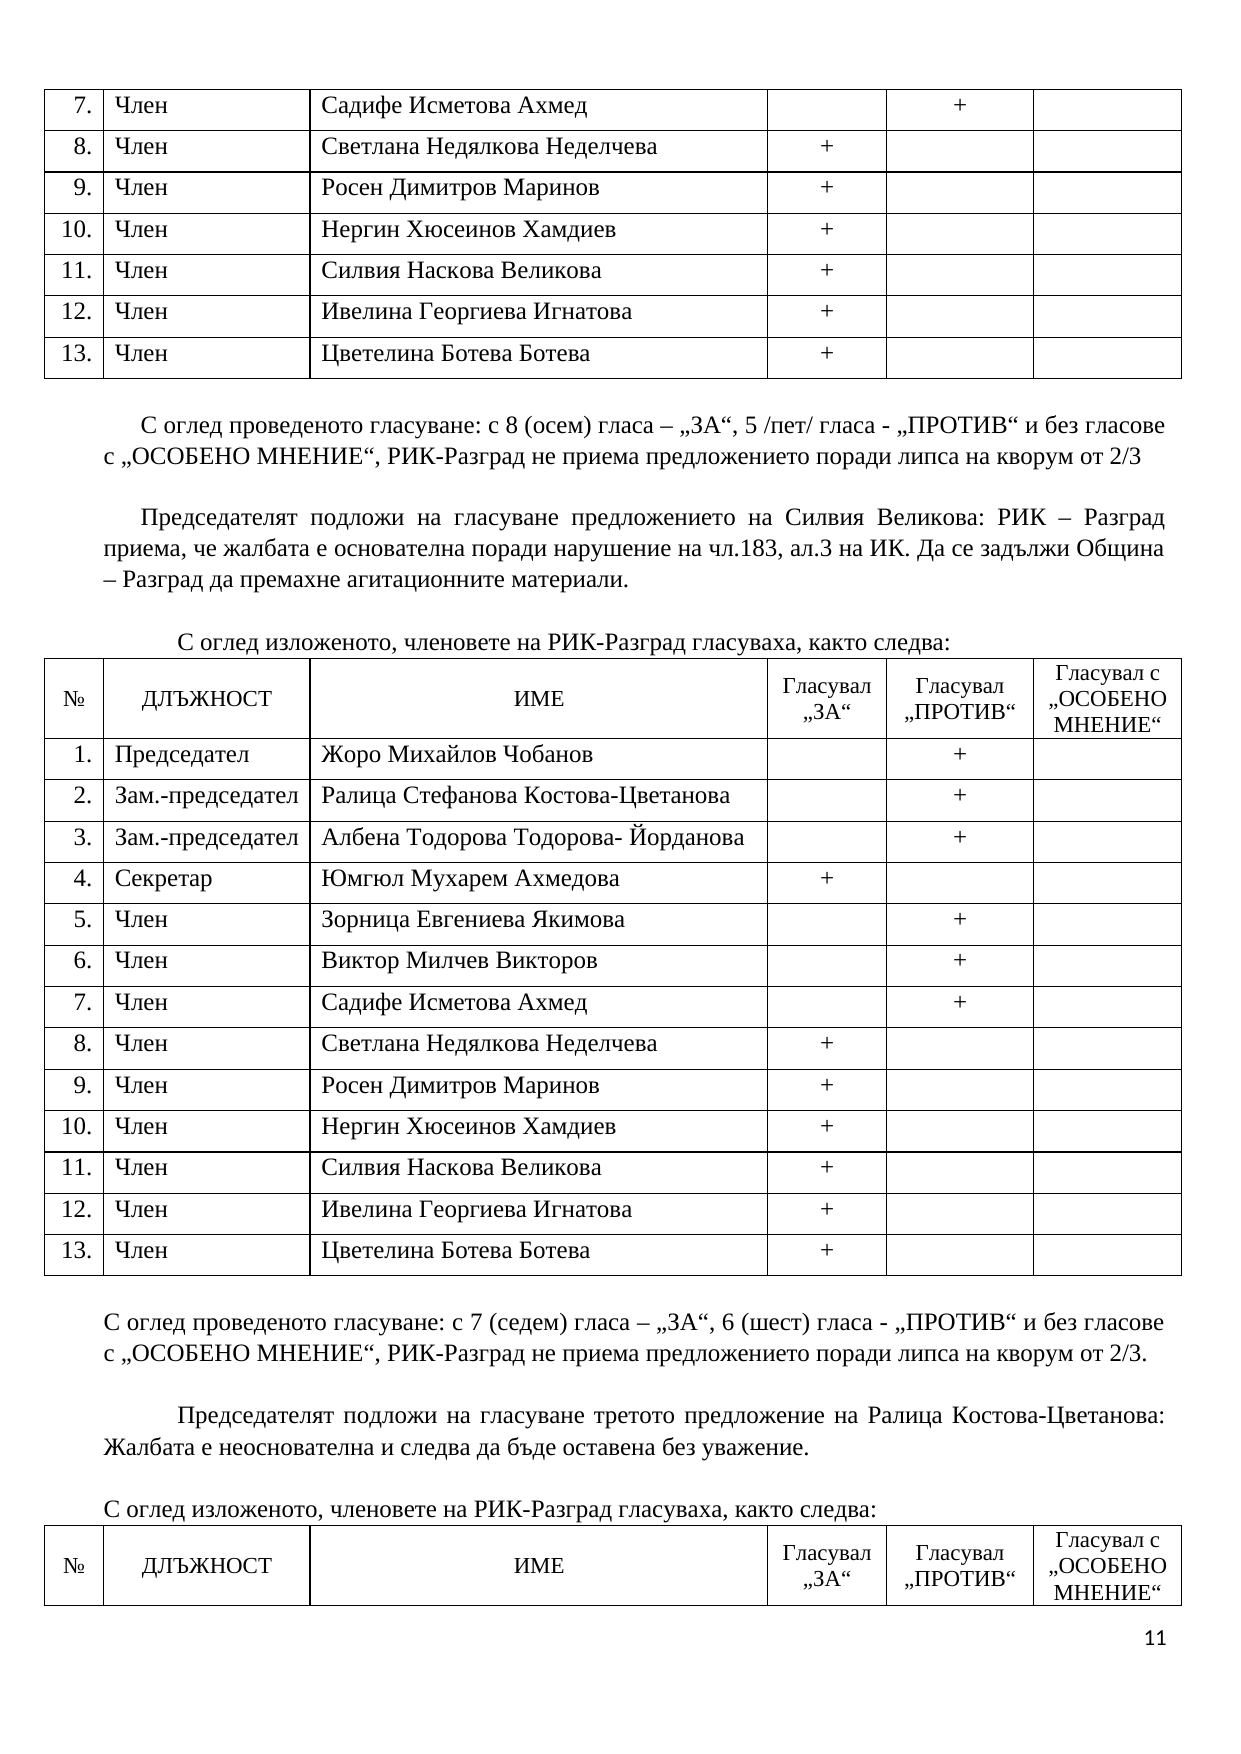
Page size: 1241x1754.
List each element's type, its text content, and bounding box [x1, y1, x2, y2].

table_cell Нергин Хюсеинов Хамдиев [311, 214, 767, 254]
table_header Гласувал с „ОСОБЕНО МНЕНИЕ“ [1034, 1526, 1181, 1605]
table_cell [768, 822, 886, 862]
table_cell 9. [45, 173, 103, 213]
table_cell 12. [45, 296, 103, 337]
table_cell Председател [104, 739, 309, 779]
table_cell + [887, 904, 1033, 944]
table_cell Садифе Исметова Ахмед [311, 987, 767, 1027]
table_cell Секретар [104, 863, 309, 903]
table_cell + [768, 863, 886, 903]
table_cell [1034, 1153, 1181, 1193]
table_cell 12. [45, 1194, 103, 1234]
table_cell [1034, 1111, 1181, 1151]
table_cell Член [104, 214, 309, 254]
text Председателят подложи на гласуване предложението на Силвия Великова: РИК – Разград приема, че жалбата е основателна поради нарушение на чл.183, ал.3 на ИК. Да се задължи Община – Разград да премахне агитационните материали. [103, 502, 1166, 534]
table_cell Росен Димитров Маринов [311, 173, 767, 213]
table_cell Албена Тодорова Тодорова- Йорданова [311, 822, 767, 862]
table_header ДЛЪЖНОСТ [104, 659, 309, 738]
table_cell Член [104, 255, 309, 295]
table_cell + [887, 946, 1033, 986]
table_cell + [768, 255, 886, 295]
table_cell + [768, 1153, 886, 1193]
table_cell [1034, 780, 1181, 821]
table_cell + [768, 1194, 886, 1234]
table_cell 7. [45, 987, 103, 1027]
table_cell Член [104, 1070, 309, 1110]
table_cell [1034, 1028, 1181, 1069]
table_cell Член [104, 296, 309, 337]
table_cell [768, 987, 886, 1027]
table_cell [1034, 90, 1181, 130]
table_cell Зорница Евгениева Якимова [311, 904, 767, 944]
table_cell Член [104, 1194, 309, 1234]
table_cell Член [104, 338, 309, 378]
table_cell [1034, 739, 1181, 779]
table_cell + [887, 987, 1033, 1027]
text С оглед изложеното, членовете на РИК-Разград гласуваха, както следва: [103, 627, 1166, 655]
table_cell [1034, 987, 1181, 1027]
text С оглед проведеното гласуване: с 7 (седем) гласа – „ЗА“, 6 (шест) гласа - „ПРОТИВ“ и без гласове с „ОСОБЕНО МНЕНИЕ“, РИК-Разград не приема предложението поради липса на кворум от 2/3. [103, 1307, 1166, 1367]
table_cell [887, 131, 1033, 171]
table_cell [1034, 904, 1181, 944]
table_cell [768, 739, 886, 779]
table_cell Светлана Недялкова Неделчева [311, 1028, 767, 1069]
table_cell 6. [45, 946, 103, 986]
table_cell [1034, 173, 1181, 213]
table_cell 13. [45, 1235, 103, 1275]
table_cell 8. [45, 131, 103, 171]
table_cell [1034, 131, 1181, 171]
table_cell Цветелина Ботева Ботева [311, 1235, 767, 1275]
table_cell [1034, 822, 1181, 862]
table_cell Член [104, 131, 309, 171]
table_cell [887, 1235, 1033, 1275]
table_cell 11. [45, 255, 103, 295]
table_cell Член [104, 173, 309, 213]
table_cell [768, 904, 886, 944]
table_cell + [768, 1111, 886, 1151]
table_cell Светлана Недялкова Неделчева [311, 131, 767, 171]
table_header ИМЕ [311, 659, 767, 738]
table_cell Ралица Стефанова Костова-Цветанова [311, 780, 767, 821]
table_cell Росен Димитров Маринов [311, 1070, 767, 1110]
table_cell Силвия Наскова Великова [311, 1153, 767, 1193]
table_cell [1034, 255, 1181, 295]
table_cell 10. [45, 214, 103, 254]
table_cell 5. [45, 904, 103, 944]
table_cell [887, 863, 1033, 903]
table_cell 3. [45, 822, 103, 862]
text Председателят подложи на гласуване предложението на Силвия Великова: РИК – Разград приема, че жалбата е основателна поради нарушение на чл.183, ал.3 на ИК. Да се задължи Община – Разград да премахне агитационните материали. [103, 562, 1166, 593]
table_header ДЛЪЖНОСТ [104, 1526, 309, 1605]
table_cell [768, 946, 886, 986]
table_cell [1034, 946, 1181, 986]
table_cell Член [104, 1028, 309, 1069]
text Председателят подложи на гласуване третото предложение на Ралица Костова-Цветанова: Жалбата е неоснователна и следва да бъде оставена без уважение. [103, 1401, 1166, 1460]
table_cell Цветелина Ботева Ботева [311, 338, 767, 378]
table_header № [45, 659, 103, 738]
table_cell + [768, 131, 886, 171]
table_cell + [768, 173, 886, 213]
table_cell [1034, 1070, 1181, 1110]
table_header Гласувал „ЗА“ [768, 659, 886, 738]
table_cell [887, 1194, 1033, 1234]
table_cell Ивелина Георгиева Игнатова [311, 296, 767, 337]
table_header Гласувал с „ОСОБЕНО МНЕНИЕ“ [1034, 659, 1181, 738]
table_cell + [887, 739, 1033, 779]
table_cell [887, 1111, 1033, 1151]
table_cell + [768, 1070, 886, 1110]
table_header Гласувал „ЗА“ [768, 1526, 886, 1605]
table_cell [768, 780, 886, 821]
table_cell [1034, 296, 1181, 337]
table_cell 9. [45, 1070, 103, 1110]
table_cell Член [104, 1153, 309, 1193]
table_cell Ивелина Георгиева Игнатова [311, 1194, 767, 1234]
table_cell 2. [45, 780, 103, 821]
table_cell [887, 214, 1033, 254]
table_cell [887, 296, 1033, 337]
table_cell [768, 90, 886, 130]
table_cell + [887, 90, 1033, 130]
table_cell [1034, 1235, 1181, 1275]
table_cell + [768, 338, 886, 378]
table_cell Виктор Милчев Викторов [311, 946, 767, 986]
table_cell Член [104, 987, 309, 1027]
table_cell Зам.-председател [104, 822, 309, 862]
table_header Гласувал „ПРОТИВ“ [887, 659, 1033, 738]
table_cell 1. [45, 739, 103, 779]
table_header ИМЕ [311, 1526, 767, 1605]
table_cell + [887, 822, 1033, 862]
table_cell [1034, 863, 1181, 903]
text С оглед изложеното, членовете на РИК-Разград гласуваха, както следва: [103, 1494, 1166, 1522]
table_cell 7. [45, 90, 103, 130]
table_cell Член [104, 904, 309, 944]
table_cell 13. [45, 338, 103, 378]
table_cell Зам.-председател [104, 780, 309, 821]
table_cell + [768, 1235, 886, 1275]
table_cell Член [104, 90, 309, 130]
table_cell [887, 1153, 1033, 1193]
table_cell 10. [45, 1111, 103, 1151]
table_cell + [768, 296, 886, 337]
table_cell Нергин Хюсеинов Хамдиев [311, 1111, 767, 1151]
table_cell [887, 1028, 1033, 1069]
text С оглед проведеното гласуване: с 8 (осем) гласа – „ЗА“, 5 /пет/ гласа - „ПРОТИВ“ и без гласове с „ОСОБЕНО МНЕНИЕ“, РИК-Разград не приема предложението поради липса на кворум от 2/3 [103, 410, 1166, 470]
table_cell Садифе Исметова Ахмед [311, 90, 767, 130]
table_cell Юмгюл Мухарем Ахмедова [311, 863, 767, 903]
table_header Гласувал „ПРОТИВ“ [887, 1526, 1033, 1605]
table_cell 8. [45, 1028, 103, 1069]
table_cell + [768, 214, 886, 254]
table_header № [45, 1526, 103, 1605]
table_cell Жоро Михайлов Чобанов [311, 739, 767, 779]
table_cell 4. [45, 863, 103, 903]
table_cell Член [104, 1235, 309, 1275]
table_cell [887, 255, 1033, 295]
table_cell + [887, 780, 1033, 821]
table_cell [887, 173, 1033, 213]
table_cell [887, 1070, 1033, 1110]
table_cell + [768, 1028, 886, 1069]
table_cell [1034, 214, 1181, 254]
table_cell [887, 338, 1033, 378]
table_cell [1034, 338, 1181, 378]
table_cell Член [104, 946, 309, 986]
table_cell Член [104, 1111, 309, 1151]
table_cell Силвия Наскова Великова [311, 255, 767, 295]
table_cell 11. [45, 1153, 103, 1193]
table_cell [1034, 1194, 1181, 1234]
